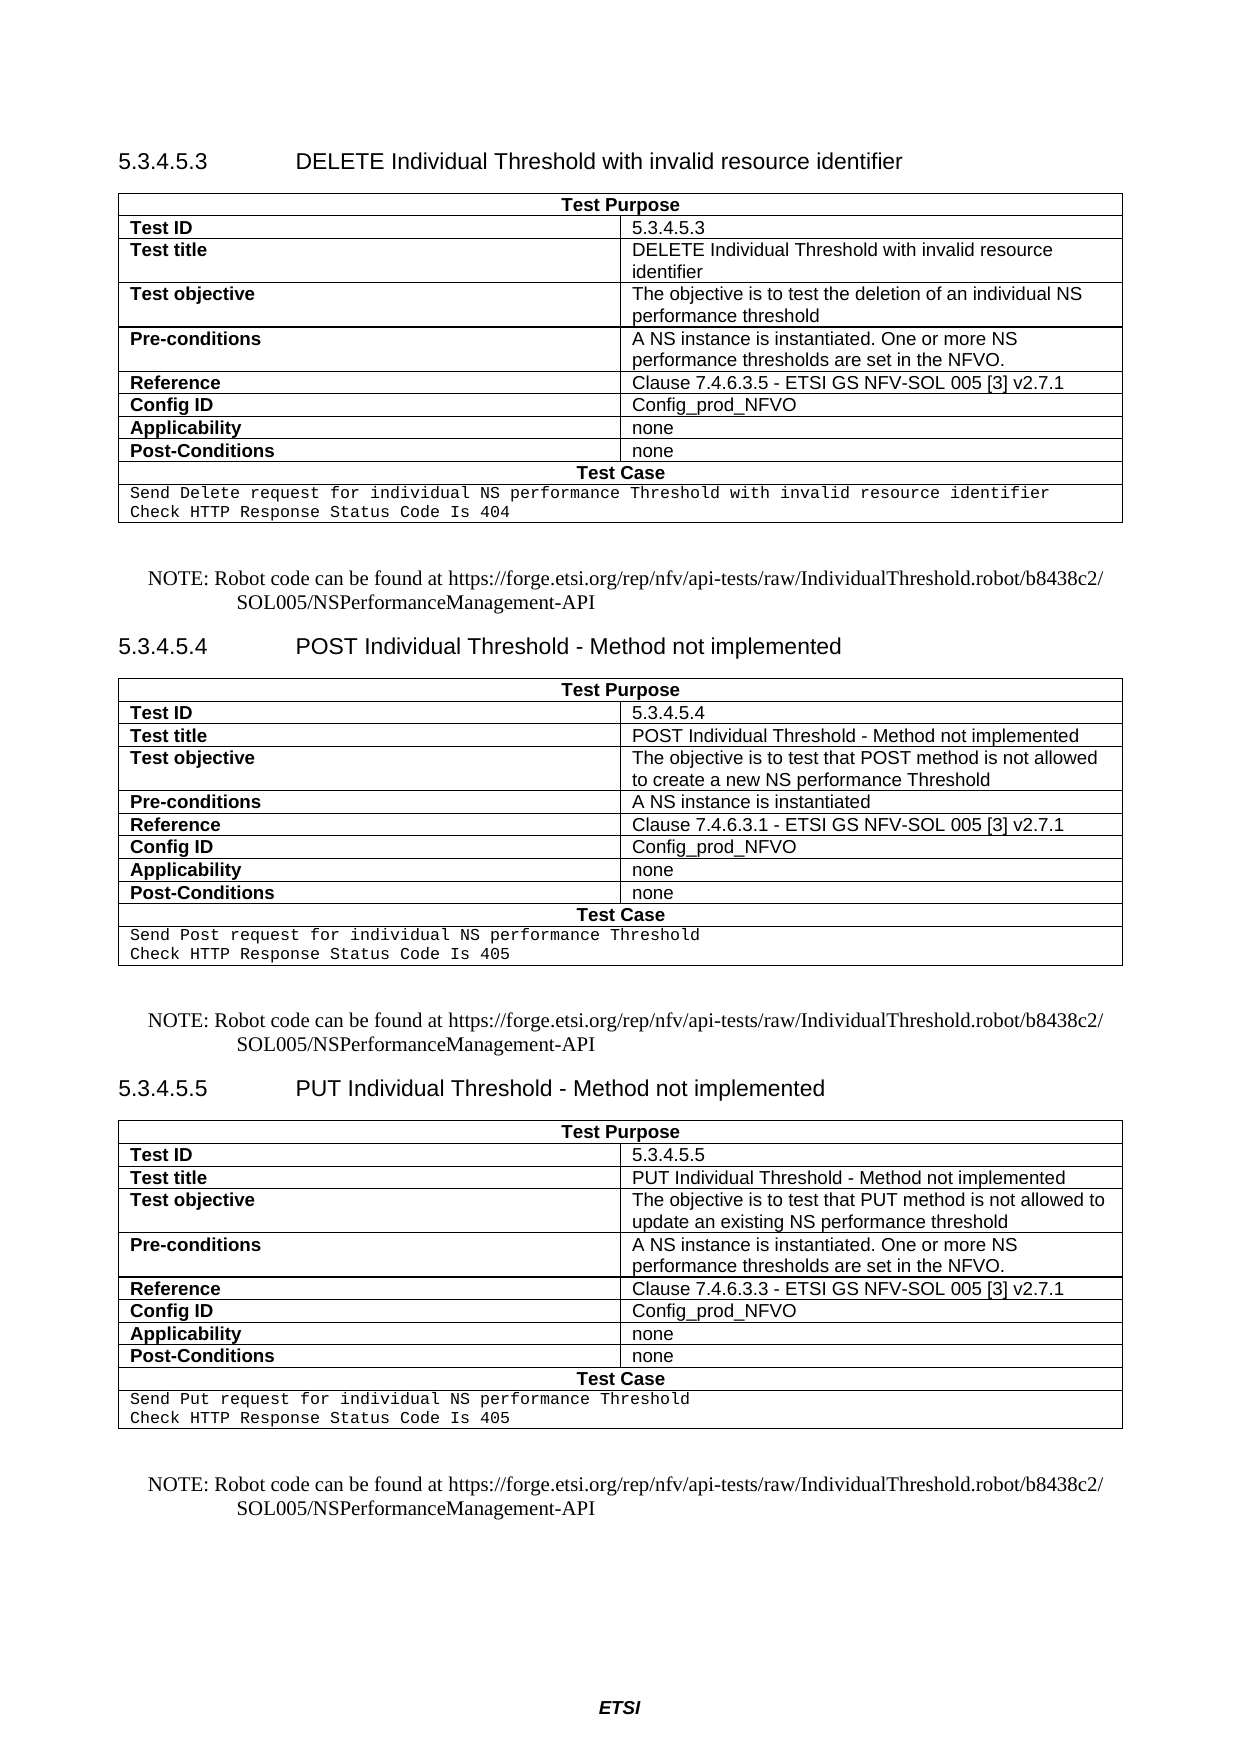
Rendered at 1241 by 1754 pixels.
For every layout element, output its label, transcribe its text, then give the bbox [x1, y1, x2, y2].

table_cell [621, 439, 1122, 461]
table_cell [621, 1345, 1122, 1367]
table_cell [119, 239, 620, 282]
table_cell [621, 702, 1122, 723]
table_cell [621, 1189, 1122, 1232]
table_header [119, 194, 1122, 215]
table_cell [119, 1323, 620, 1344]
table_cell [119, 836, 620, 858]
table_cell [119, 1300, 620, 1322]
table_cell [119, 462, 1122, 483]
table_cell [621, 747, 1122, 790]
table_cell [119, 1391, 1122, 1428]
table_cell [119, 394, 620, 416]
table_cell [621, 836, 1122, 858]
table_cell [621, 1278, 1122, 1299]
text NOTE: Robot code can be found at https://forge.etsi.org/rep/nfv/api-tests/raw/IndividualThreshold.robot/b8438c2/SOL005/NSPerformanceManagement-API [148, 566, 1122, 614]
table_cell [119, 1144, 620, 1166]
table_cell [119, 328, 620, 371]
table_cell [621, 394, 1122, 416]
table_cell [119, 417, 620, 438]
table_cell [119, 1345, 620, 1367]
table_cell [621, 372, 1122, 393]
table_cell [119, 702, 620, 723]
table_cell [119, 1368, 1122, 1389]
subtitle 5.3.4.5.3 DELETE Individual Threshold with invalid resource identifier [118, 148, 1122, 174]
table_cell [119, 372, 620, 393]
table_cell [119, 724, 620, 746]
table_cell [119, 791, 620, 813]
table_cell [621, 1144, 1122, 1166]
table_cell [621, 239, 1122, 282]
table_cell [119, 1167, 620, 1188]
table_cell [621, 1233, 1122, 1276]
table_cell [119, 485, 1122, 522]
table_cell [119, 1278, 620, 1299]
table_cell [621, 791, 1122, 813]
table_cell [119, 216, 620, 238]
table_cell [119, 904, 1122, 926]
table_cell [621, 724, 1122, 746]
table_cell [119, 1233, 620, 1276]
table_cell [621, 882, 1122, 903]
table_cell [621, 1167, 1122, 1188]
text NOTE: Robot code can be found at https://forge.etsi.org/rep/nfv/api-tests/raw/IndividualThreshold.robot/b8438c2/SOL005/NSPerformanceManagement-API [148, 1008, 1122, 1056]
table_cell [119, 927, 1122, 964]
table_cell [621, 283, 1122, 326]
subtitle 5.3.4.5.4 POST Individual Threshold - Method not implemented [118, 633, 1122, 659]
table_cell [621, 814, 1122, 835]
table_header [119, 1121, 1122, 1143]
text NOTE: Robot code can be found at https://forge.etsi.org/rep/nfv/api-tests/raw/IndividualThreshold.robot/b8438c2/SOL005/NSPerformanceManagement-API [148, 1472, 1122, 1520]
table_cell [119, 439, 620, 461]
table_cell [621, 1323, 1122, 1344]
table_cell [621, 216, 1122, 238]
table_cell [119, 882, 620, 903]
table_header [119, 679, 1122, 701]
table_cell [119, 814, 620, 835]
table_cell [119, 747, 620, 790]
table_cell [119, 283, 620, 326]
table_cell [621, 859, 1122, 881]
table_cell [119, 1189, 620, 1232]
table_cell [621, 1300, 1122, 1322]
subtitle 5.3.4.5.5 PUT Individual Threshold - Method not implemented [118, 1075, 1122, 1102]
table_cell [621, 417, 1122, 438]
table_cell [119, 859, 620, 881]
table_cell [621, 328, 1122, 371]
